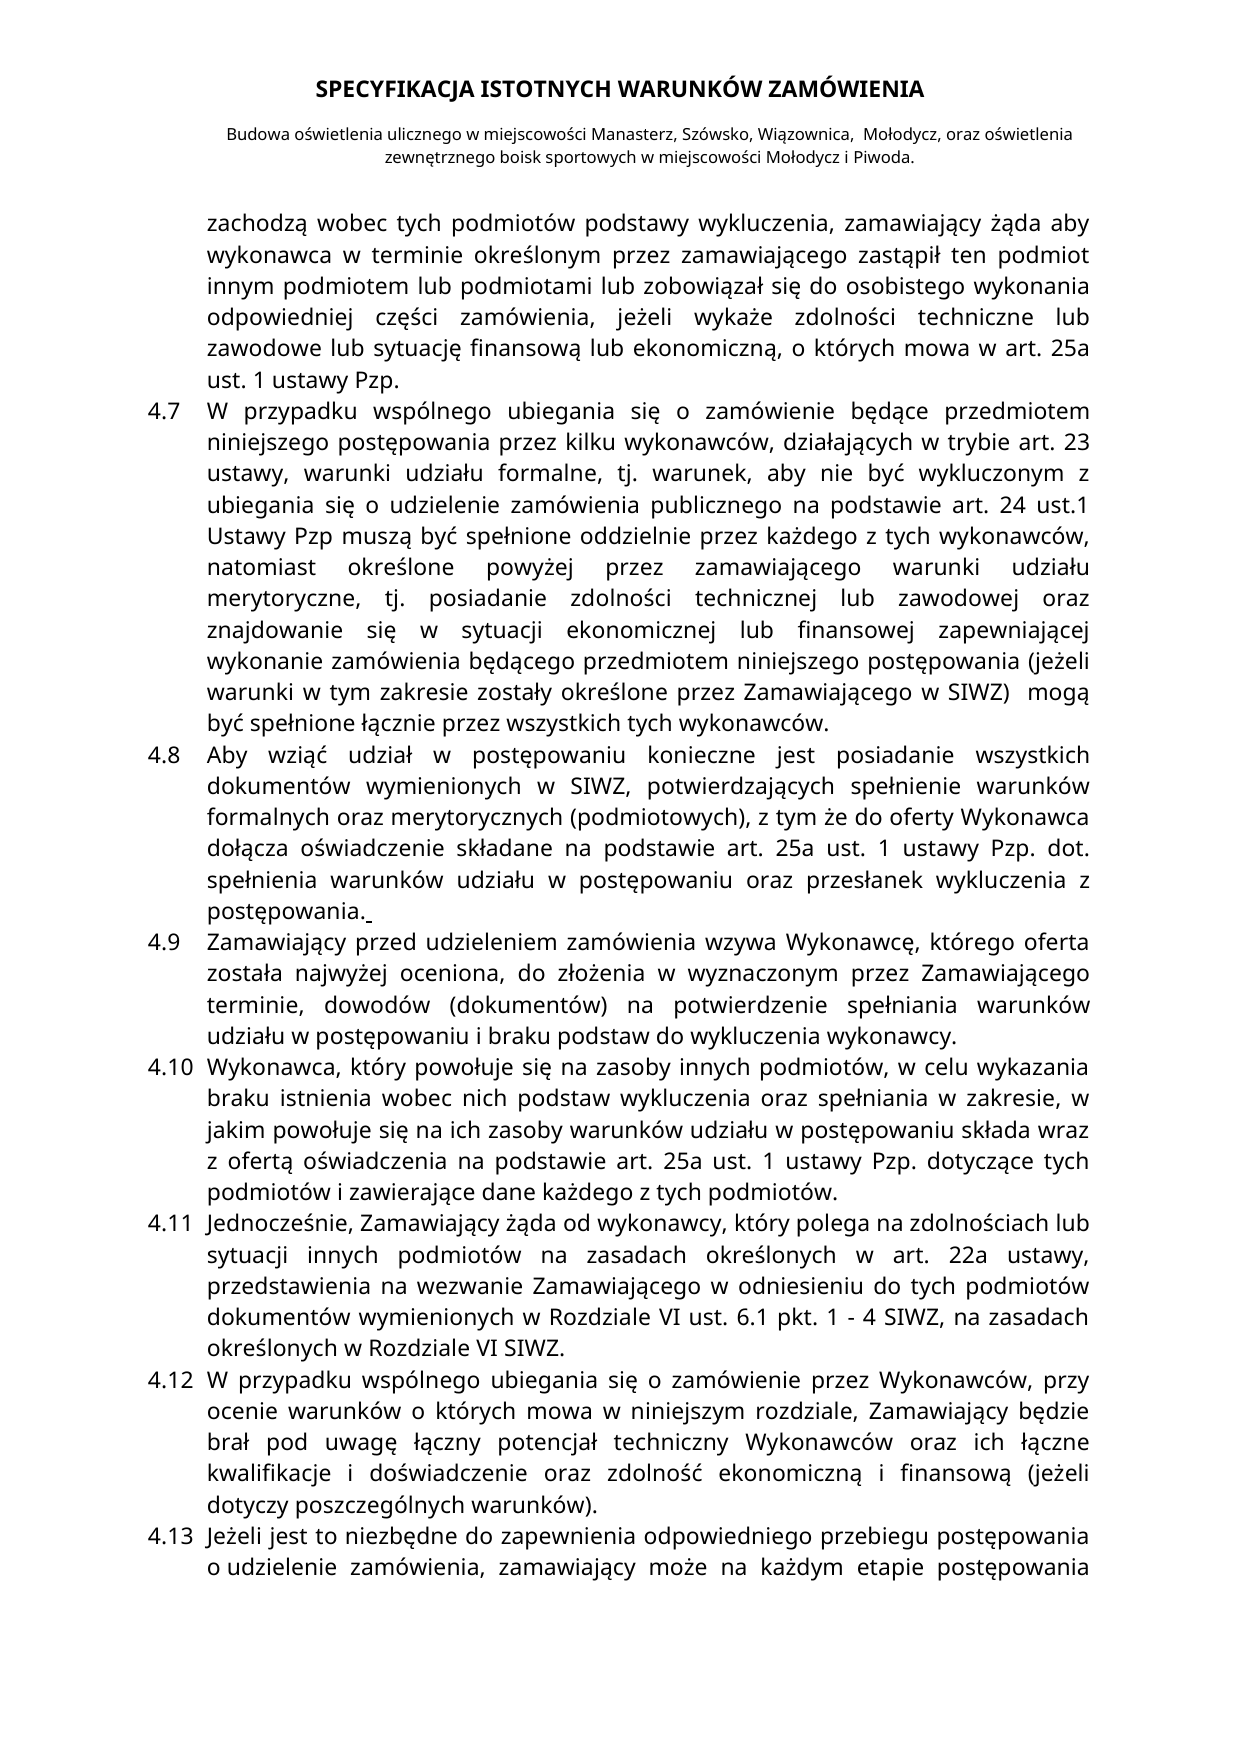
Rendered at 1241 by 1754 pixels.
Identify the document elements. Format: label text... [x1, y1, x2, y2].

list Zamawiający przed udzieleniem zamówienia wzywa Wykonawcę, którego oferta została najwyżej oceniona, do złożenia w wyznaczonym przez Zamawiającego terminie, dowodów (dokumentów) na potwierdzenie spełniania warunków udziału w postępowaniu i braku podstaw do wykluczenia wykonawcy. [148, 926, 1091, 1051]
list W przypadku wspólnego ubiegania się o zamówienie przez Wykonawców, przy ocenie warunków o których mowa w niniejszym rozdziale, Zamawiający będzie brał pod uwagę łączny potencjał techniczny Wykonawców oraz ich łączne kwalifikacje i doświadczenie oraz zdolność ekonomiczną i finansową (jeżeli dotyczy poszczególnych warunków). [148, 1363, 1091, 1520]
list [148, 1520, 1091, 1582]
list Aby wziąć udział w postępowaniu konieczne jest posiadanie wszystkich dokumentów wymienionych w SIWZ, potwierdzających spełnienie warunków formalnych oraz merytorycznych (podmiotowych), z tym że do oferty Wykonawca dołącza oświadczenie składane na podstawie art. 25a ust. 1 ustawy Pzp. dot. spełnienia warunków udziału w postępowaniu oraz przesłanek wykluczenia z postępowania. [148, 738, 1091, 926]
list W przypadku wspólnego ubiegania się o zamówienie będące przedmiotem niniejszego postępowania przez kilku wykonawców, działających w trybie art. 23 ustawy, warunki udziału formalne, tj. warunek, aby nie być wykluczonym z ubiegania się o udzielenie zamówienia publicznego na podstawie art. 24 ust.1 Ustawy Pzp muszą być spełnione oddzielnie przez każdego z tych wykonawców, natomiast określone powyżej przez zamawiającego warunki udziału merytoryczne, tj. posiadanie zdolności technicznej lub zawodowej oraz znajdowanie się w sytuacji ekonomicznej lub finansowej zapewniającej wykonanie zamówienia będącego przedmiotem niniejszego postępowania (jeżeli warunki w tym zakresie zostały określone przez Zamawiającego w SIWZ) mogą być spełnione łącznie przez wszystkich tych wykonawców. [148, 395, 1091, 738]
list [148, 207, 1091, 395]
list Jednocześnie, Zamawiający żąda od wykonawcy, który polega na zdolnościach lub sytuacji innych podmiotów na zasadach określonych w art. 22a ustawy, przedstawienia na wezwanie Zamawiającego w odniesieniu do tych podmiotów dokumentów wymienionych w Rozdziale VI ust. 6.1 pkt. 1 - 4 SIWZ, na zasadach określonych w Rozdziale VI SIWZ. [148, 1207, 1091, 1363]
list Wykonawca, który powołuje się na zasoby innych podmiotów, w celu wykazania braku istnienia wobec nich podstaw wykluczenia oraz spełniania w zakresie, w jakim powołuje się na ich zasoby warunków udziału w postępowaniu składa wraz z ofertą oświadczenia na podstawie art. 25a ust. 1 ustawy Pzp. dotyczące tych podmiotów i zawierające dane każdego z tych podmiotów. [148, 1051, 1091, 1207]
